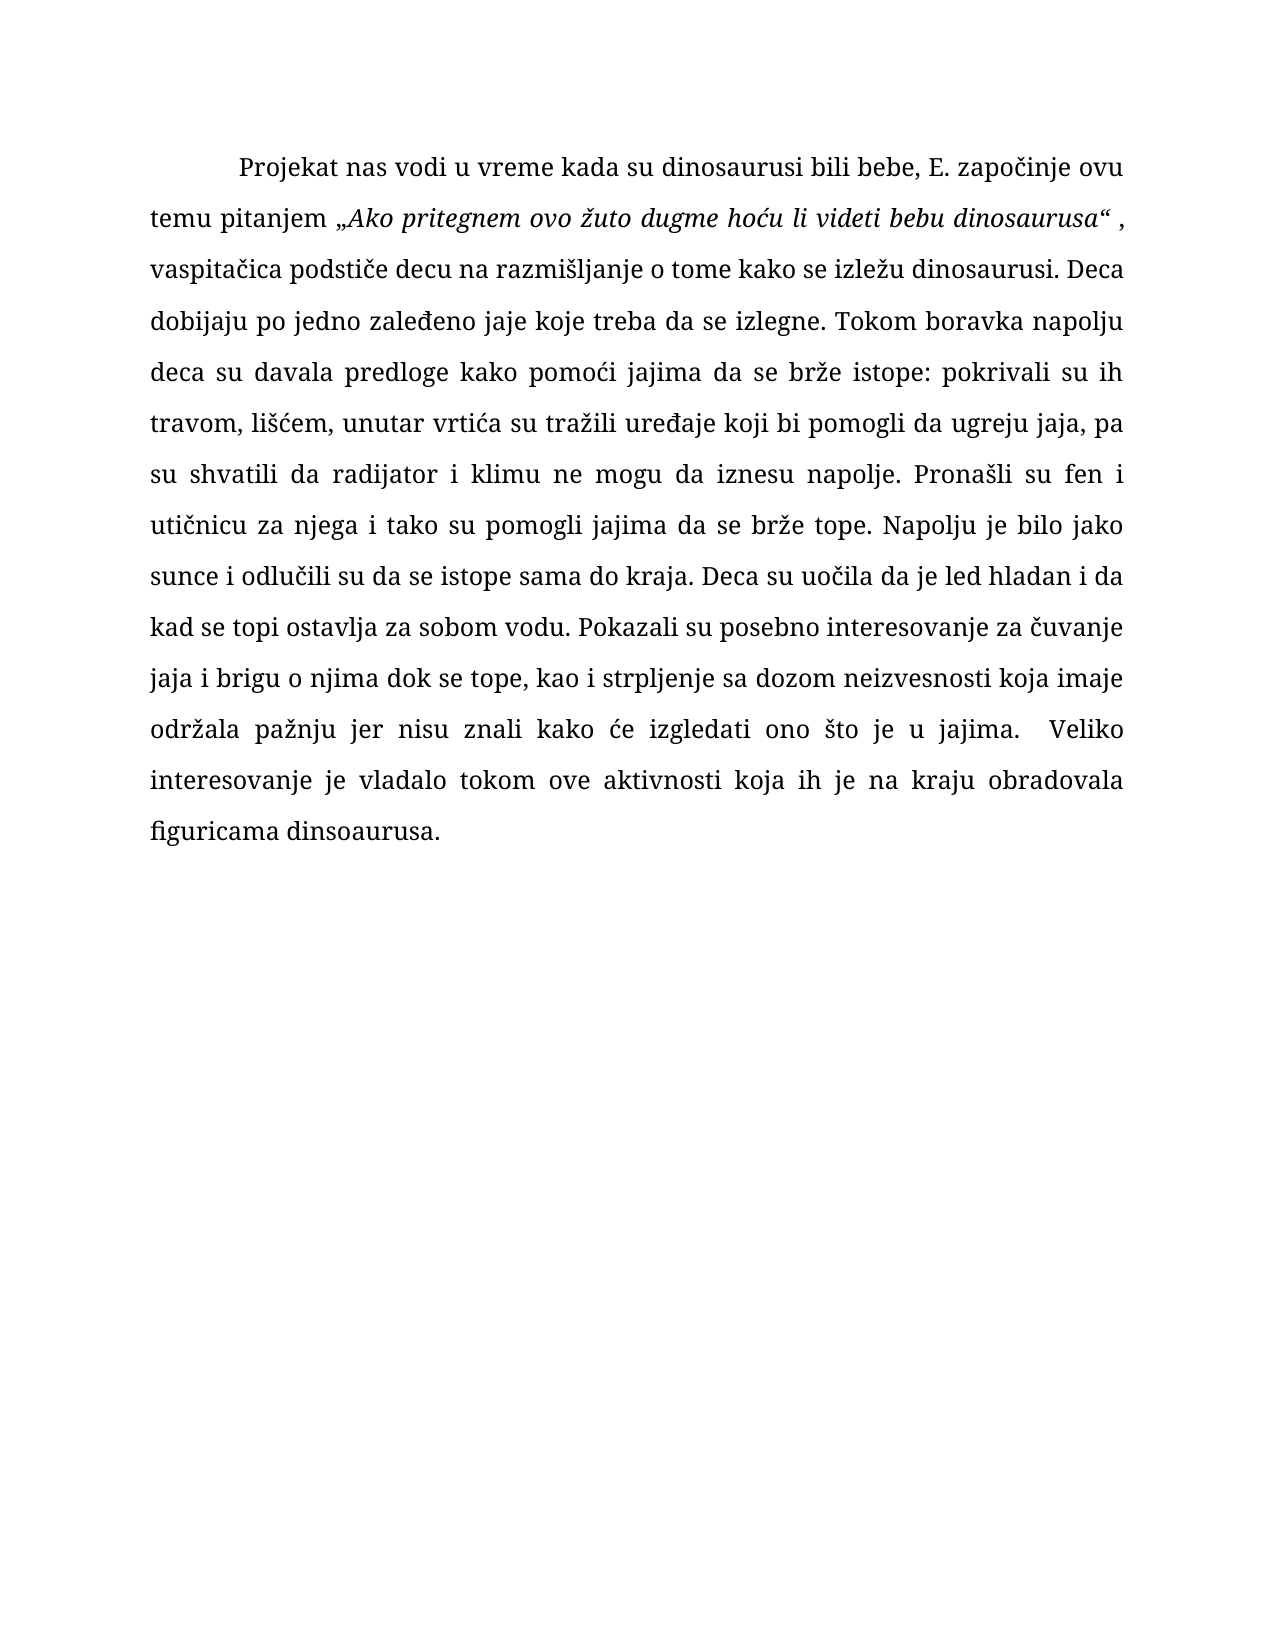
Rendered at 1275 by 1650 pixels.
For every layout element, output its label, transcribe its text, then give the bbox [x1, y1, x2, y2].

text Projekat nas vodi u vreme kada su dinosaurusi bili bebe, E. započinje ovu temu pitanjem „Ako pritegnem ovo žuto dugme hoću li videti bebu dinosaurusa“ , vaspitačica podstiče decu na razmišljanje o tome kako se izležu dinosaurusi. Deca dobijaju po jedno zaleđeno jaje koje treba da se izlegne. Tokom boravka napolju deca su davala predloge kako pomoći jajima da se brže istope: pokrivali su ih travom, lišćem, unutar vrtića su tražili uređaje koji bi pomogli da ugreju jaja, pa su shvatili da radijator i klimu ne mogu da iznesu napolje. Pronašli su fen i utičnicu za njega i tako su pomogli jajima da se brže tope. Napolju je bilo jako sunce i odlučili su da se istope sama do kraja. Deca su uočila da je led hladan i da kad se topi ostavlja za sobom vodu. Pokazali su posebno interesovanje za čuvanje jaja i brigu o njima dok se tope, kao i strpljenje sa dozom neizvesnosti koja imaje održala pažnju jer nisu znali kako će izgledati ono što je u jajima. Veliko interesovanje je vladalo tokom ove aktivnosti koja ih je na kraju obradovala figuricama dinsoaurusa. [150, 150, 1125, 848]
